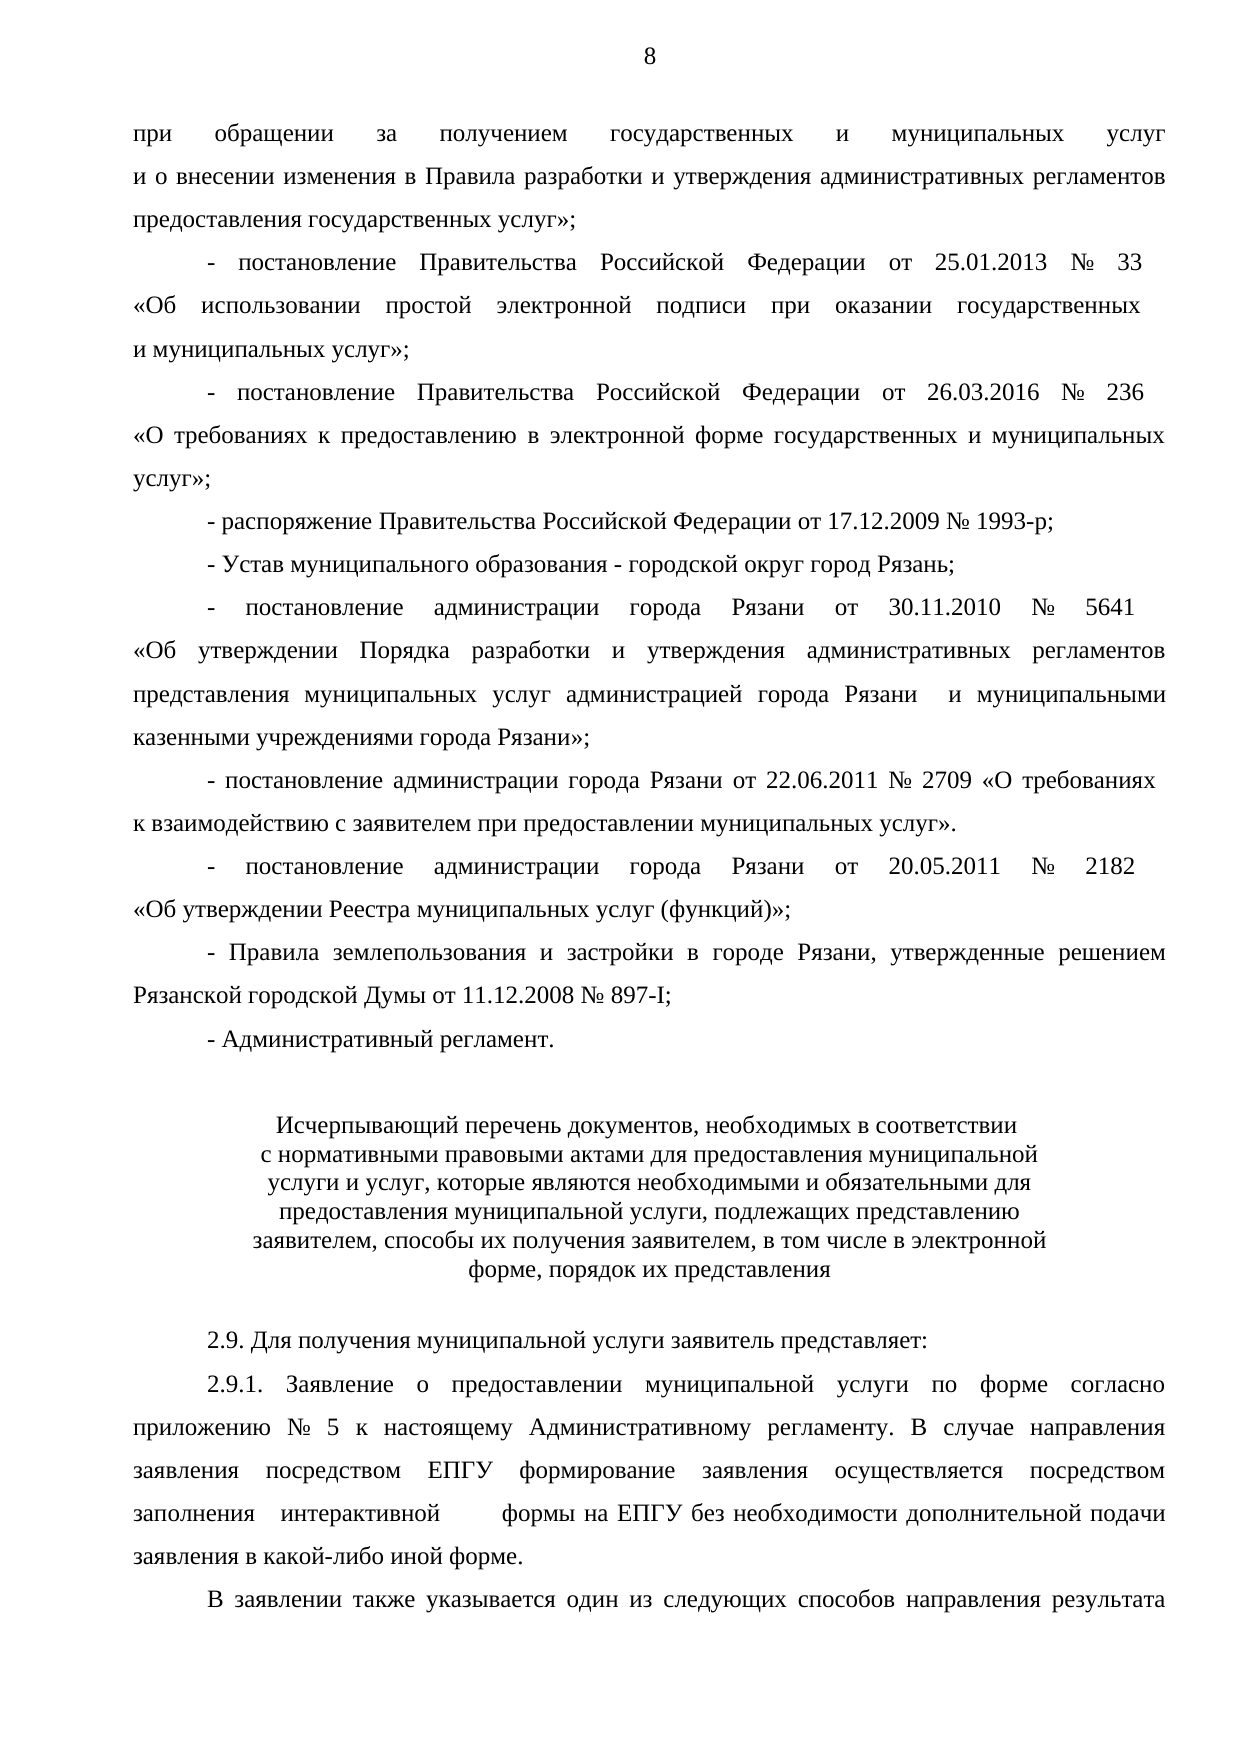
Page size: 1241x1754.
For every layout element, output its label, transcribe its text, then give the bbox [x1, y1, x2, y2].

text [133, 1584, 1166, 1613]
text - постановление Правительства Российской Федерации от 26.03.2016 № 236 «О требованиях к предоставлению в электронной форме государственных и муниципальных услуг»; [133, 377, 1166, 492]
text - распоряжение Правительства Российской Федерации от 17.12.2009 № 1993-р; [133, 506, 1166, 535]
text 2.9. Для получения муниципальной услуги заявитель представляет: [133, 1326, 1166, 1354]
text - Административный регламент. [133, 1024, 1166, 1052]
text - постановление администрации города Рязани от 22.06.2011 № 2709 «О требованиях к взаимодействию с заявителем при предоставлении муниципальных услуг». [133, 765, 1166, 837]
text Исчерпывающий перечень документов, необходимых в соответствии с нормативными правовыми актами для предоставления муниципальной услуги и услуг, которые являются необходимыми и обязательными для предоставления муниципальной услуги, подлежащих представлению заявителем, способы их получения заявителем, в том числе в электронной форме, порядок их представления [251, 1110, 1048, 1282]
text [133, 118, 1166, 233]
text - постановление Правительства Российской Федерации от 25.01.2013 № 33 «Об использовании простой электронной подписи при оказании государственных и муниципальных услуг»; [133, 247, 1166, 362]
text - постановление администрации города Рязани от 20.05.2011 № 2182 «Об утверждении Реестра муниципальных услуг (функций)»; [133, 851, 1166, 923]
text 2.9.1. Заявление о предоставлении муниципальной услуги по форме согласно приложению № 5 к настоящему Административному регламенту. В случае направления заявления посредством ЕПГУ формирование заявления осуществляется посредством заполнения интерактивной формы на ЕПГУ без необходимости дополнительной подачи заявления в какой-либо иной форме. [133, 1369, 1166, 1570]
text - Правила землепользования и застройки в городе Рязани, утвержденные решением Рязанской городской Думы от 11.12.2008 № 897-I; [133, 937, 1166, 1009]
text - постановление администрации города Рязани от 30.11.2010 № 5641 «Об утверждении Порядка разработки и утверждения административных регламентов представления муниципальных услуг администрацией города Рязани и муниципальными казенными учреждениями города Рязани»; [133, 592, 1166, 751]
text - Устав муниципального образования - городской округ город Рязань; [133, 549, 1166, 578]
